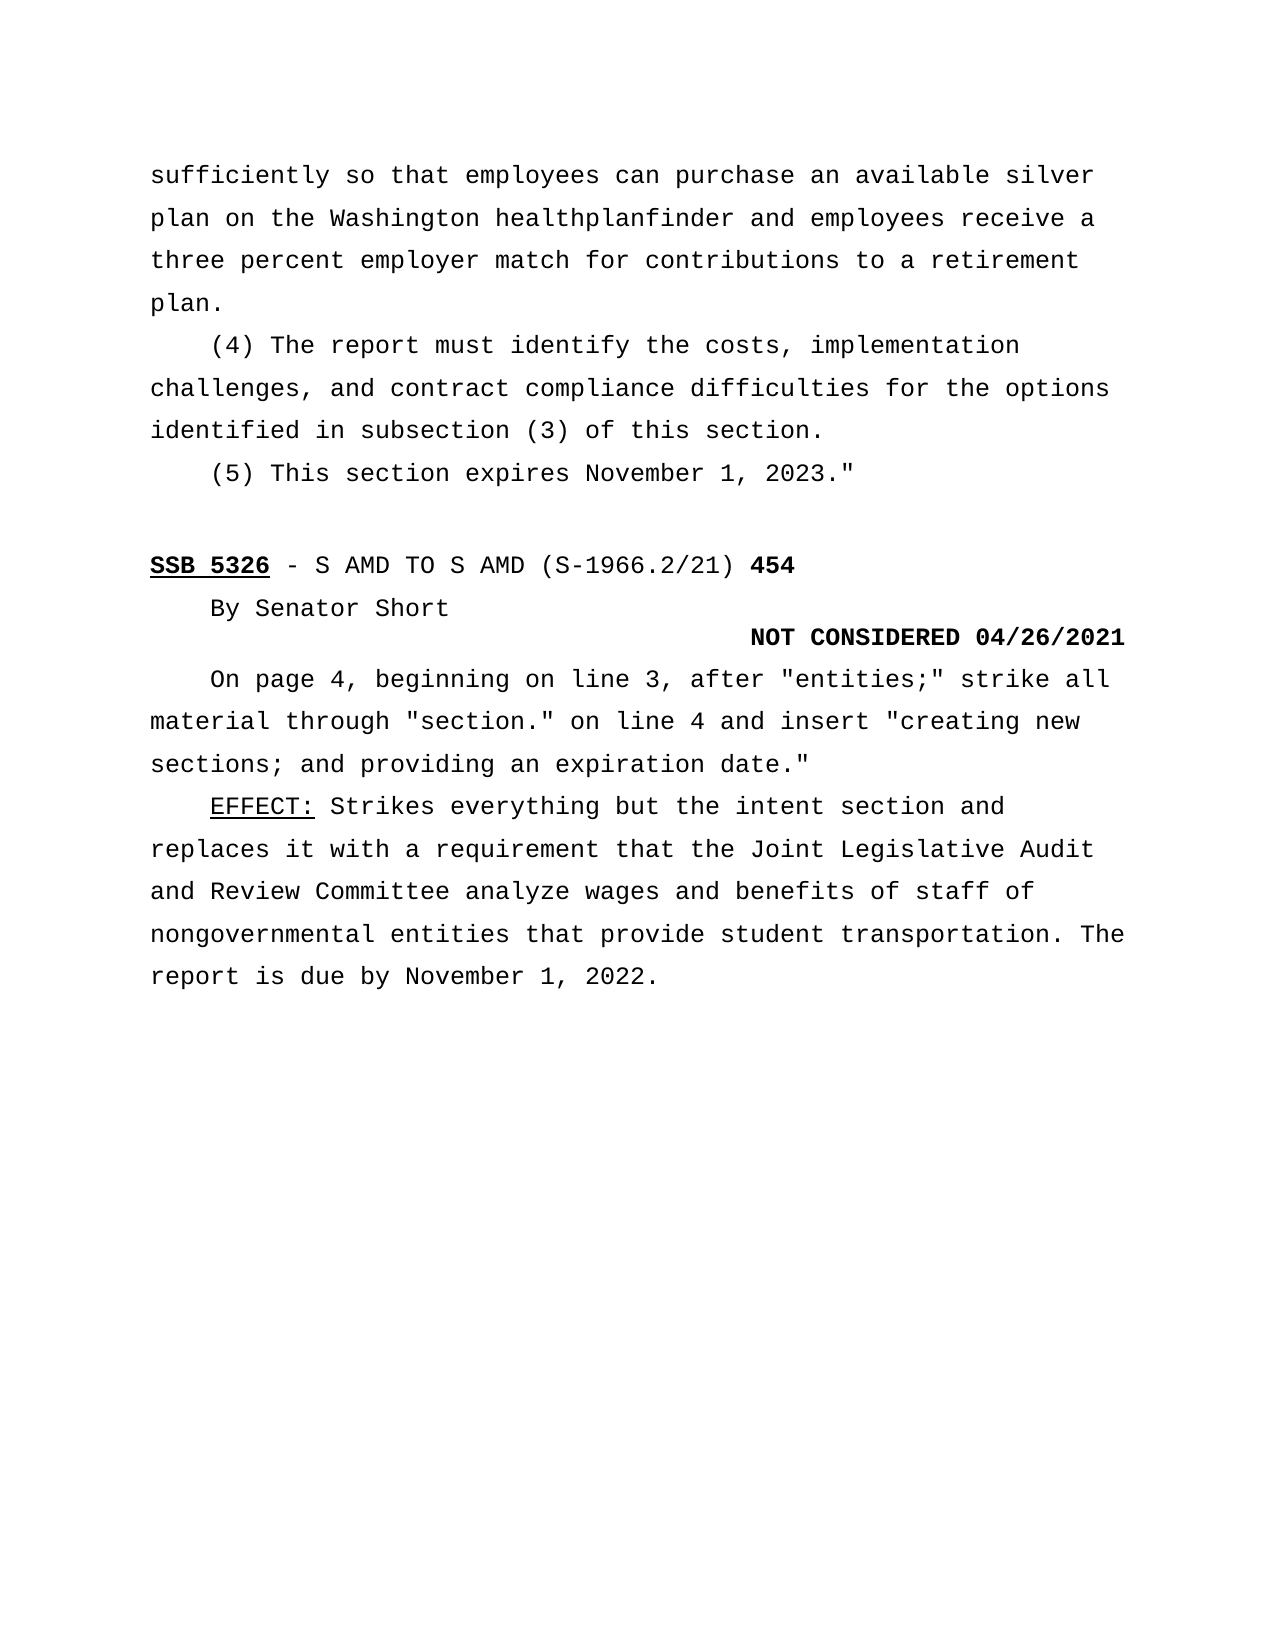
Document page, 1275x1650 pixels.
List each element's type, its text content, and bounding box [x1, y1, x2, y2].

text On page 4, beginning on line 3, after "entities;" strike all material through "section." on line 4 and insert "creating new sections; and providing an expiration date." [150, 653, 1125, 781]
text EFFECT: Strikes everything but the intent section and replaces it with a requirement that the Joint Legislative Audit and Review Committee analyze wages and benefits of staff of nongovernmental entities that provide student transportation. The report is due by November 1, 2022. [150, 781, 1125, 993]
text SSB 5326 - S AMD TO S AMD (S-1966.2/21) 454 [150, 540, 1125, 582]
text By Senator Short [150, 582, 1125, 625]
text NOT CONSIDERED 04/26/2021 [150, 625, 1125, 653]
text (5) This section expires November 1, 2023." [150, 447, 1125, 490]
text (4) The report must identify the costs, implementation challenges, and contract compliance difficulties for the options identified in subsection (3) of this section. [150, 320, 1125, 447]
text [150, 150, 1125, 320]
